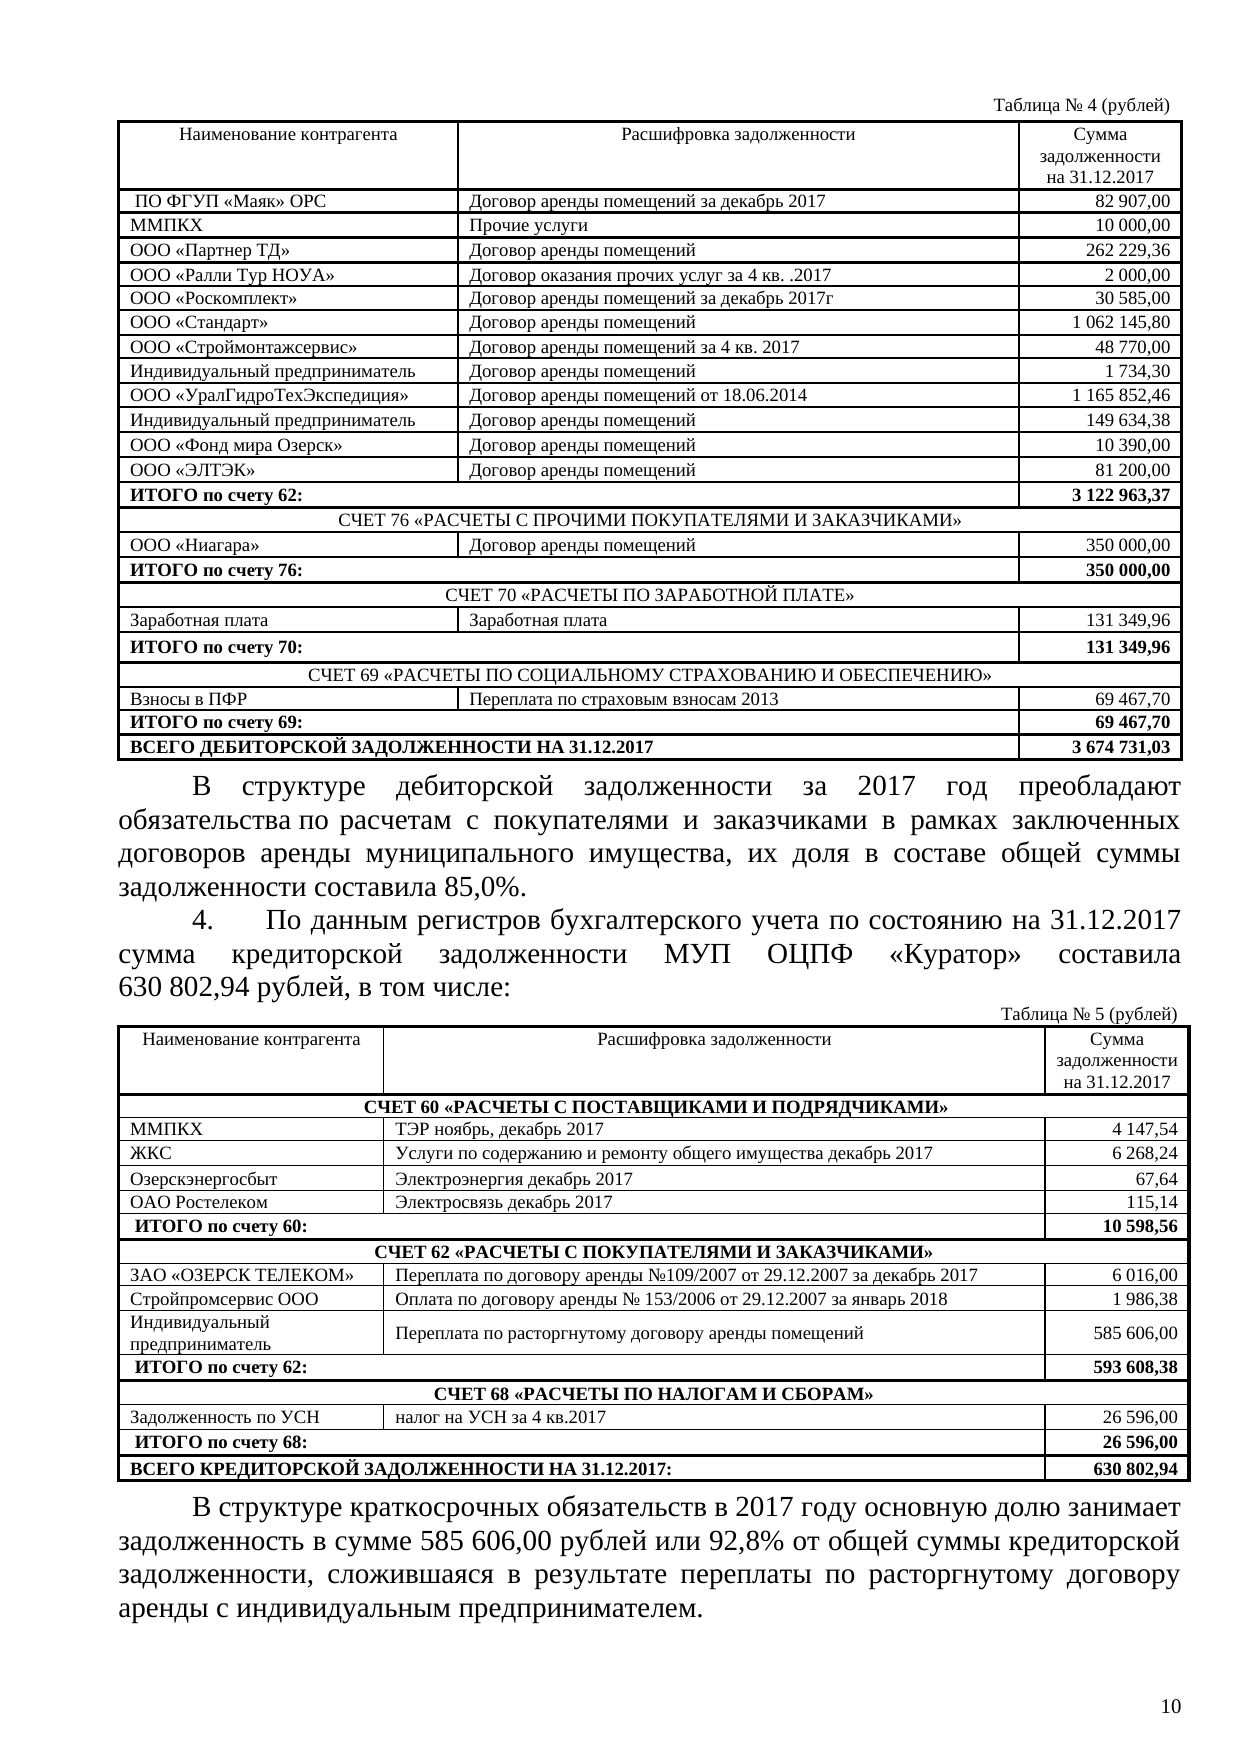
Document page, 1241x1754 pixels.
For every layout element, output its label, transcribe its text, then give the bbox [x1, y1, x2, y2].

table_cell ОАО Ростелеком [120, 1191, 383, 1213]
table_cell 26 596,00 [1046, 1430, 1187, 1454]
table_cell Расшифровка задолженности [459, 123, 1018, 188]
table_cell Задолженность по УСН [120, 1405, 383, 1429]
table_cell 81 200,00 [1020, 458, 1180, 481]
table_cell 1 986,38 [1046, 1286, 1187, 1310]
table_cell 350 000,00 [1020, 558, 1180, 581]
table_cell ВСЕГО КРЕДИТОРСКОЙ ЗАДОЛЖЕННОСТИ НА 31.12.2017: [120, 1457, 1044, 1479]
table_cell Индивидуальный предприниматель [120, 1311, 383, 1354]
table_cell 115,14 [1046, 1191, 1187, 1213]
table_cell СЧЕТ 60 «РАСЧЕТЫ С ПОСТАВЩИКАМИ И ПОДРЯДЧИКАМИ» [120, 1096, 1187, 1117]
table_cell ВСЕГО ДЕБИТОРСКОЙ ЗАДОЛЖЕННОСТИ НА 31.12.2017 [120, 736, 1018, 758]
text В структуре дебиторской задолженности за 2017 год преобладают обязательства по расчетам с покупателями и заказчиками в рамках заключенных договоров аренды муниципального имущества, их доля в составе общей суммы задолженности составила 85,0%. [118, 768, 1181, 902]
table_cell 69 467,70 [1020, 711, 1180, 733]
table_cell 131 349,96 [1020, 608, 1180, 631]
table_cell ТЭР ноябрь, декабрь 2017 [384, 1118, 1044, 1140]
table_cell Договор аренды помещений [459, 408, 1018, 431]
table_cell 1 165 852,46 [1020, 384, 1180, 406]
table_cell Оплата по договору аренды № 153/2006 от 29.12.2007 за январь 2018 [384, 1286, 1044, 1310]
table_cell СЧЕТ 68 «РАСЧЕТЫ ПО НАЛОГАМ И СБОРАМ» [120, 1382, 1187, 1404]
table_cell Наименование контрагента [120, 123, 457, 188]
table_cell Договор оказания прочих услуг за 4 кв. .2017 [459, 264, 1018, 285]
table_cell Переплата по страховым взносам 2013 [459, 688, 1018, 709]
table_cell Договор аренды помещений от 18.06.2014 [459, 384, 1018, 406]
table_cell Договор аренды помещений [459, 533, 1018, 556]
table_cell ИТОГО по счету 60: [120, 1214, 1044, 1238]
table_cell Переплата по расторгнутому договору аренды помещений [384, 1311, 1044, 1354]
table_cell Озерскэнергосбыт [120, 1166, 383, 1190]
table_cell 2 000,00 [1020, 264, 1180, 285]
table_cell ИТОГО по счету 70: [120, 633, 1018, 661]
table_cell Взносы в ПФР [120, 688, 457, 709]
table_cell 3 674 731,03 [1020, 736, 1180, 758]
table_cell Индивидуальный предприниматель [120, 408, 457, 431]
table_cell ИТОГО по счету 69: [120, 711, 1018, 733]
table_header Таблица № 5 (рублей) [119, 1003, 1189, 1025]
table_cell Договор аренды помещений за 4 кв. 2017 [459, 336, 1018, 357]
table_cell ИТОГО по счету 68: [120, 1430, 1044, 1454]
table_cell Электросвязь декабрь 2017 [384, 1191, 1044, 1213]
table_cell Заработная плата [459, 608, 1018, 631]
table_cell 149 634,38 [1020, 408, 1180, 431]
table_cell 69 467,70 [1020, 688, 1180, 709]
table_cell 10 598,56 [1046, 1214, 1187, 1238]
table_cell Сумма задолженности на 31.12.2017 [1020, 123, 1180, 188]
table_cell ИТОГО по счету 76: [120, 558, 1018, 581]
table_cell Услуги по содержанию и ремонту общего имущества декабрь 2017 [384, 1141, 1044, 1165]
table_cell ММПКХ [120, 1118, 383, 1140]
table_cell 10 000,00 [1020, 214, 1180, 236]
table_cell Договор аренды помещений [459, 433, 1018, 456]
table_cell Сумма задолженности на 31.12.2017 [1046, 1028, 1187, 1092]
table_cell 1 062 145,80 [1020, 311, 1180, 334]
table_cell Индивидуальный предприниматель [120, 359, 457, 382]
table_cell ООО «Партнер ТД» [120, 239, 457, 261]
table_cell ПО ФГУП «Маяк» ОРС [120, 191, 457, 211]
table_cell ООО «ЭЛТЭК» [120, 458, 457, 481]
table_cell налог на УСН за 4 кв.2017 [384, 1405, 1044, 1429]
table_cell Договор аренды помещений [459, 458, 1018, 481]
text 4. По данным регистров бухгалтерского учета по состоянию на 31.12.2017 сумма кредиторской задолженности МУП ОЦПФ «Куратор» составила 630 802,94 рублей, в том числе: [118, 902, 1181, 1003]
table_cell 131 349,96 [1020, 633, 1180, 661]
table_cell Электроэнергия декабрь 2017 [384, 1166, 1044, 1190]
table_cell 585 606,00 [1046, 1311, 1187, 1354]
table_cell Договор аренды помещений [459, 359, 1018, 382]
table_cell Расшифровка задолженности [384, 1028, 1044, 1092]
table_cell 82 907,00 [1020, 191, 1180, 211]
table_cell ИТОГО по счету 62: [120, 483, 1018, 506]
table_cell 30 585,00 [1020, 287, 1180, 309]
table_cell 10 390,00 [1020, 433, 1180, 456]
table_cell ООО «УралГидроТехЭкспедиция» [120, 384, 457, 406]
table_cell 6 268,24 [1046, 1141, 1187, 1165]
table_cell 262 229,36 [1020, 239, 1180, 261]
table_cell ЗАО «ОЗЕРСК ТЕЛЕКОМ» [120, 1264, 383, 1285]
table_cell 67,64 [1046, 1166, 1187, 1190]
table_cell Стройпромсервис ООО [120, 1286, 383, 1310]
table_cell 6 016,00 [1046, 1264, 1187, 1285]
table_cell ИТОГО по счету 62: [120, 1355, 1044, 1379]
table_cell ММПКХ [120, 214, 457, 236]
table_cell Договор аренды помещений [459, 239, 1018, 261]
table_cell Договор аренды помещений за декабрь 2017г [459, 287, 1018, 309]
table_cell Наименование контрагента [120, 1028, 383, 1092]
table_cell СЧЕТ 69 «РАСЧЕТЫ ПО СОЦИАЛЬНОМУ СТРАХОВАНИЮ И ОБЕСПЕЧЕНИЮ» [120, 664, 1180, 686]
table_cell 593 608,38 [1046, 1355, 1187, 1379]
table_cell 1 734,30 [1020, 359, 1180, 382]
table_cell 48 770,00 [1020, 336, 1180, 357]
table_cell ООО «Ниагара» [120, 533, 457, 556]
table_cell 26 596,00 [1046, 1405, 1187, 1429]
table_cell Переплата по договору аренды №109/2007 от 29.12.2007 за декабрь 2017 [384, 1264, 1044, 1285]
table_cell СЧЕТ 70 «РАСЧЕТЫ ПО ЗАРАБОТНОЙ ПЛАТЕ» [120, 584, 1180, 606]
table_cell ЖКС [120, 1141, 383, 1165]
table_cell СЧЕТ 62 «РАСЧЕТЫ С ПОКУПАТЕЛЯМИ И ЗАКАЗЧИКАМИ» [120, 1241, 1187, 1263]
table_header Таблица № 4 (рублей) [119, 89, 1181, 120]
table_cell ООО «Ралли Тур НОУА» [120, 264, 457, 285]
table_cell Договор аренды помещений [459, 311, 1018, 334]
table_cell ООО «Стандарт» [120, 311, 457, 334]
table_cell 4 147,54 [1046, 1118, 1187, 1140]
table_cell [459, 191, 1018, 211]
table_cell Заработная плата [120, 608, 457, 631]
table_cell СЧЕТ 76 «РАСЧЕТЫ С ПРОЧИМИ ПОКУПАТЕЛЯМИ И ЗАКАЗЧИКАМИ» [120, 509, 1180, 531]
table_cell 3 122 963,37 [1020, 483, 1180, 506]
table_cell 630 802,94 [1046, 1457, 1187, 1479]
text В структуре краткосрочных обязательств в 2017 году основную долю занимает задолженность в сумме 585 606,00 рублей или 92,8% от общей суммы кредиторской задолженности, сложившаяся в результате переплаты по расторгнутому договору аренды с индивидуальным предпринимателем. [118, 1489, 1181, 1624]
table_cell Прочие услуги [459, 214, 1018, 236]
table_cell 350 000,00 [1020, 533, 1180, 556]
table_cell ООО «Роскомплект» [120, 287, 457, 309]
table_cell ООО «Строймонтажсервис» [120, 336, 457, 357]
table_cell ООО «Фонд мира Озерск» [120, 433, 457, 456]
